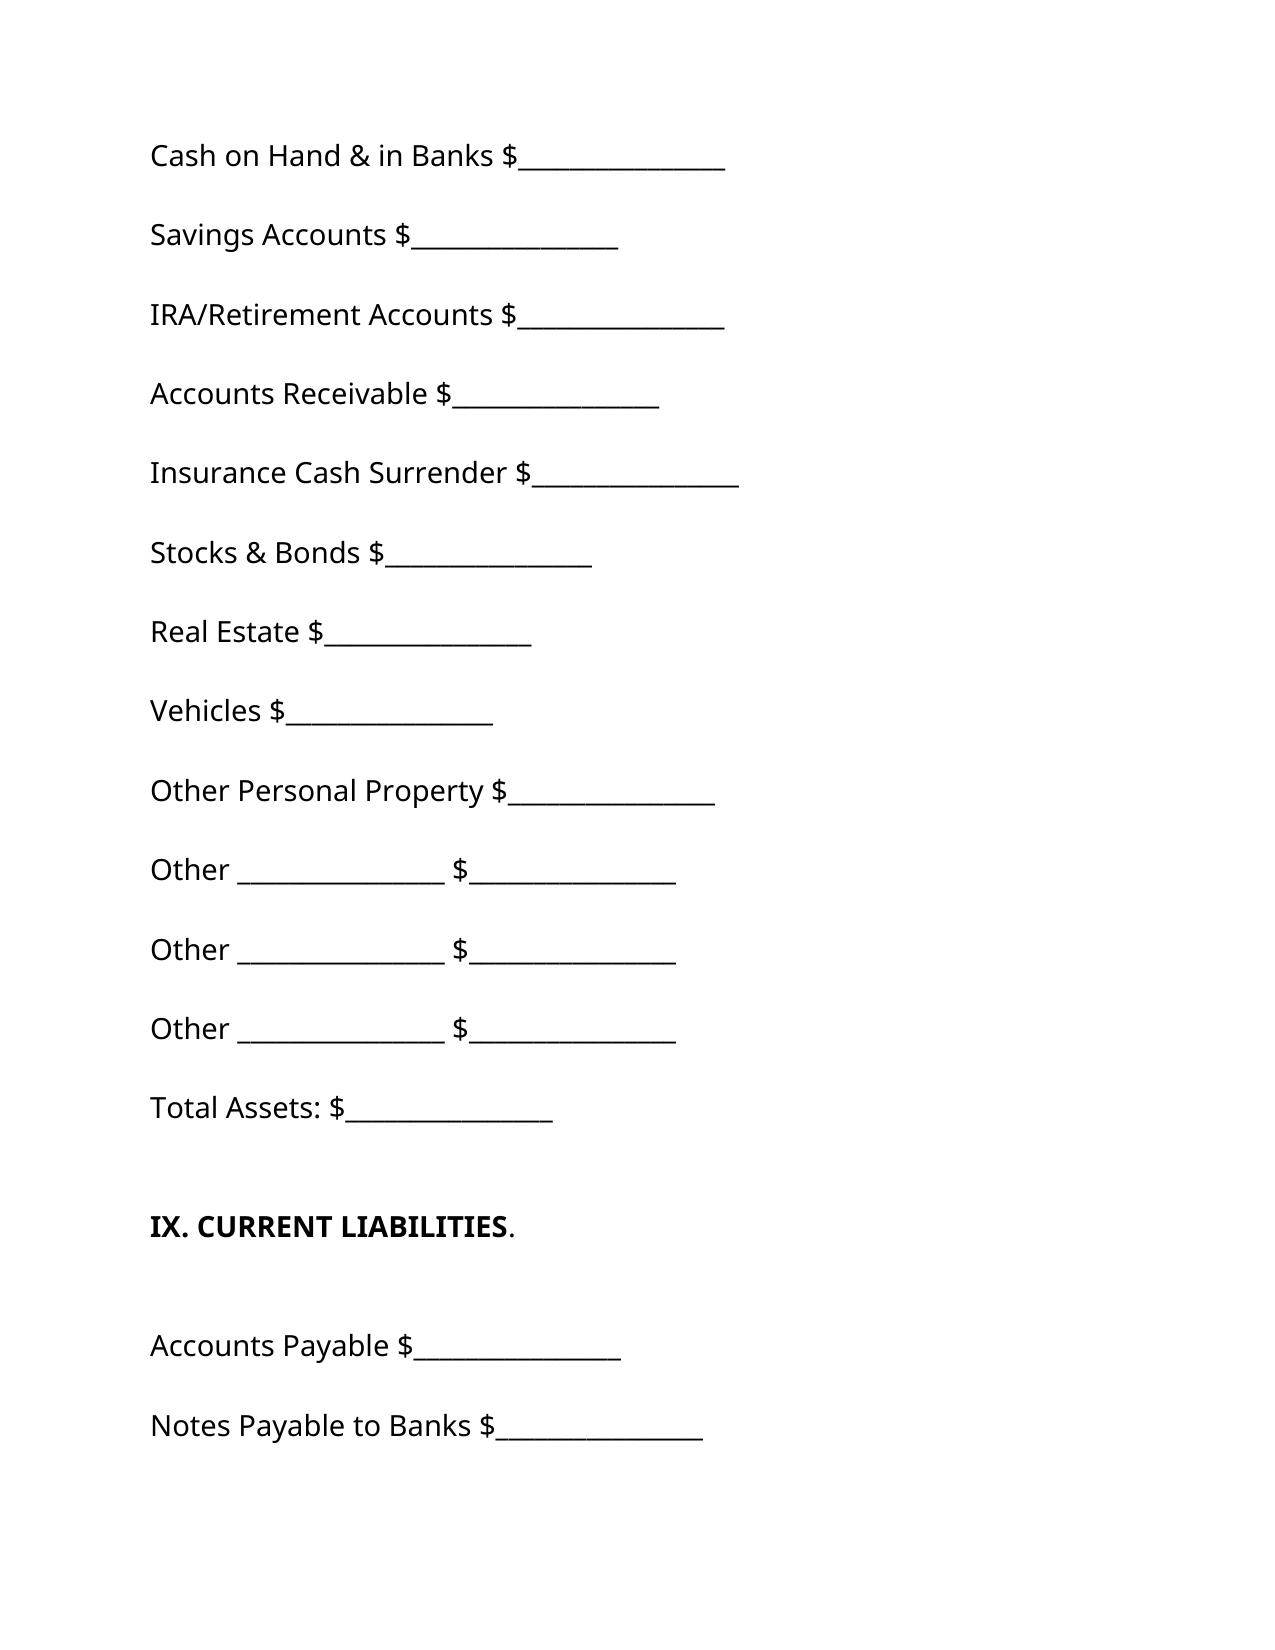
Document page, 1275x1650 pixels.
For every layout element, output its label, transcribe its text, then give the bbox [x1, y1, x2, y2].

text Cash on Hand & in Banks $________________ [150, 135, 1125, 175]
text Stocks & Bonds $________________ [150, 532, 1125, 572]
text IRA/Retirement Accounts $________________ [150, 294, 1125, 333]
text Total Assets: $________________ [150, 1087, 1125, 1127]
text IX. CURRENT LIABILITIES. [150, 1207, 1125, 1246]
text Vehicles $________________ [150, 691, 1125, 730]
text Savings Accounts $________________ [150, 214, 1125, 254]
text Real Estate $________________ [150, 611, 1125, 651]
text Accounts Payable $________________ [150, 1326, 1125, 1365]
text Other ________________ $________________ [150, 929, 1125, 968]
text Other ________________ $________________ [150, 849, 1125, 889]
text Other ________________ $________________ [150, 1008, 1125, 1048]
text Insurance Cash Surrender $________________ [150, 452, 1125, 492]
text Notes Payable to Banks $________________ [150, 1405, 1125, 1445]
text Accounts Receivable $________________ [150, 373, 1125, 413]
text Other Personal Property $________________ [150, 770, 1125, 810]
